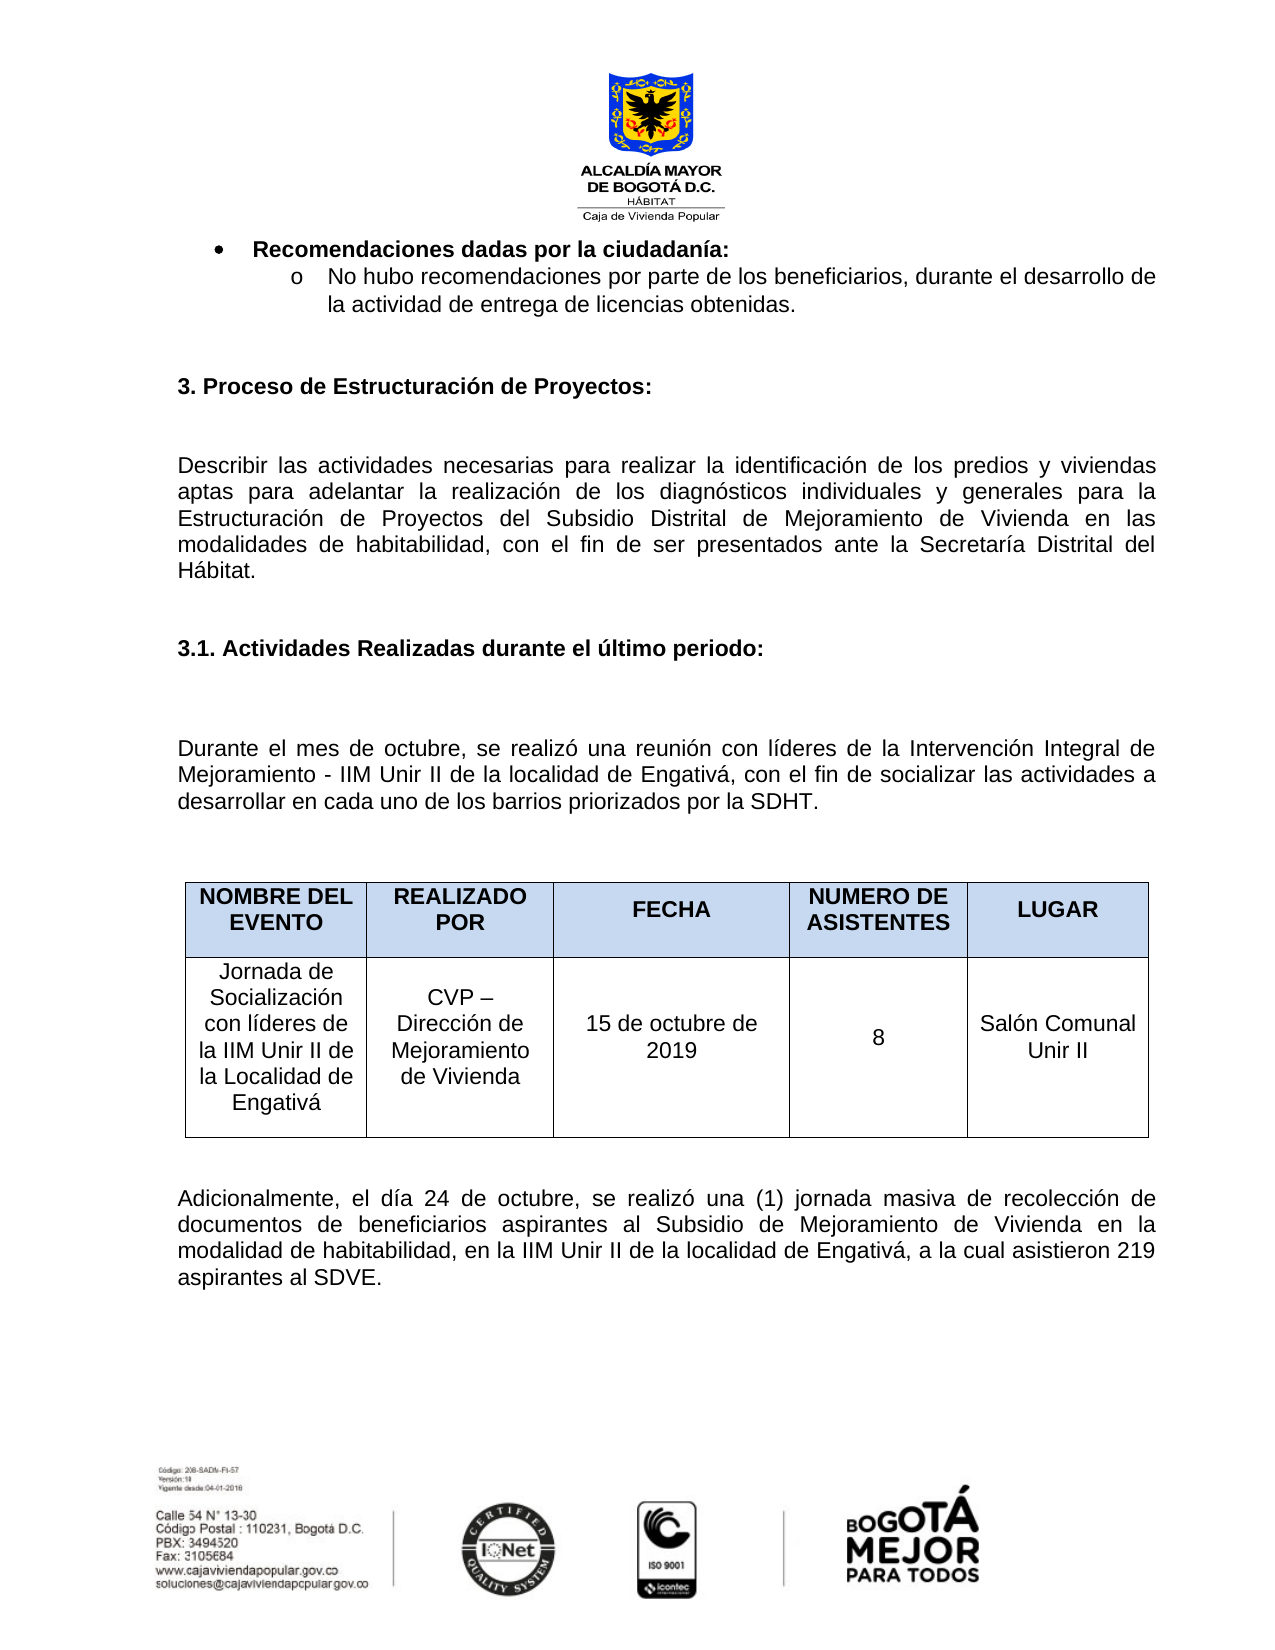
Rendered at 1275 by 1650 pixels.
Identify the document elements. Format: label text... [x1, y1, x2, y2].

table_header REALIZADO POR [367, 883, 553, 957]
table_cell 15 de octubre de 2019 [554, 958, 789, 1137]
table_cell 8 [790, 958, 967, 1137]
table_header FECHA [554, 883, 789, 957]
subtitle 3.1. Actividades Realizadas durante el último periodo: [177, 635, 1157, 661]
table_cell Jornada de Socialización con líderes de la IIM Unir II de la Localidad de Engativá [186, 958, 366, 1137]
text Describir las actividades necesarias para realizar la identificación de los predios y viviendas aptas para adelantar la realización de los diagnósticos individuales y generales para la Estructuración de Proyectos del Subsidio Distrital de Mejoramiento de Vivienda en las modalidades de habitabilidad, con el fin de ser presentados ante la Secretaría Distrital del Hábitat. [177, 452, 1157, 584]
text Adicionalmente, el día 24 de octubre, se realizó una (1) jornada masiva de recolección de documentos de beneficiarios aspirantes al Subsidio de Mejoramiento de Vivienda en la modalidad de habitabilidad, en la IIM Unir II de la localidad de Engativá, a la cual asistieron 219 aspirantes al SDVE. [177, 1185, 1157, 1290]
table_header NUMERO DE ASISTENTES [790, 883, 967, 957]
subtitle 3. Proceso de Estructuración de Proyectos: [177, 373, 1157, 399]
table_cell Salón Comunal Unir II [968, 958, 1148, 1137]
list No hubo recomendaciones por parte de los beneficiarios, durante el desarrollo de la actividad de entrega de licencias obtenidas. [290, 263, 1157, 317]
table_header LUGAR [968, 883, 1148, 957]
table_header NOMBRE DEL EVENTO [186, 883, 366, 957]
picture [88, 1448, 1069, 1650]
table_cell CVP – Dirección de Mejoramiento de Vivienda [367, 958, 553, 1137]
text Durante el mes de octubre, se realizó una reunión con líderes de la Intervención Integral de Mejoramiento - IIM Unir II de la localidad de Engativá, con el fin de socializar las actividades a desarrollar en cada uno de los barrios priorizados por la SDHT. [177, 735, 1157, 814]
picture [577, 73, 725, 222]
list Recomendaciones dadas por la ciudadanía: [215, 236, 1157, 263]
